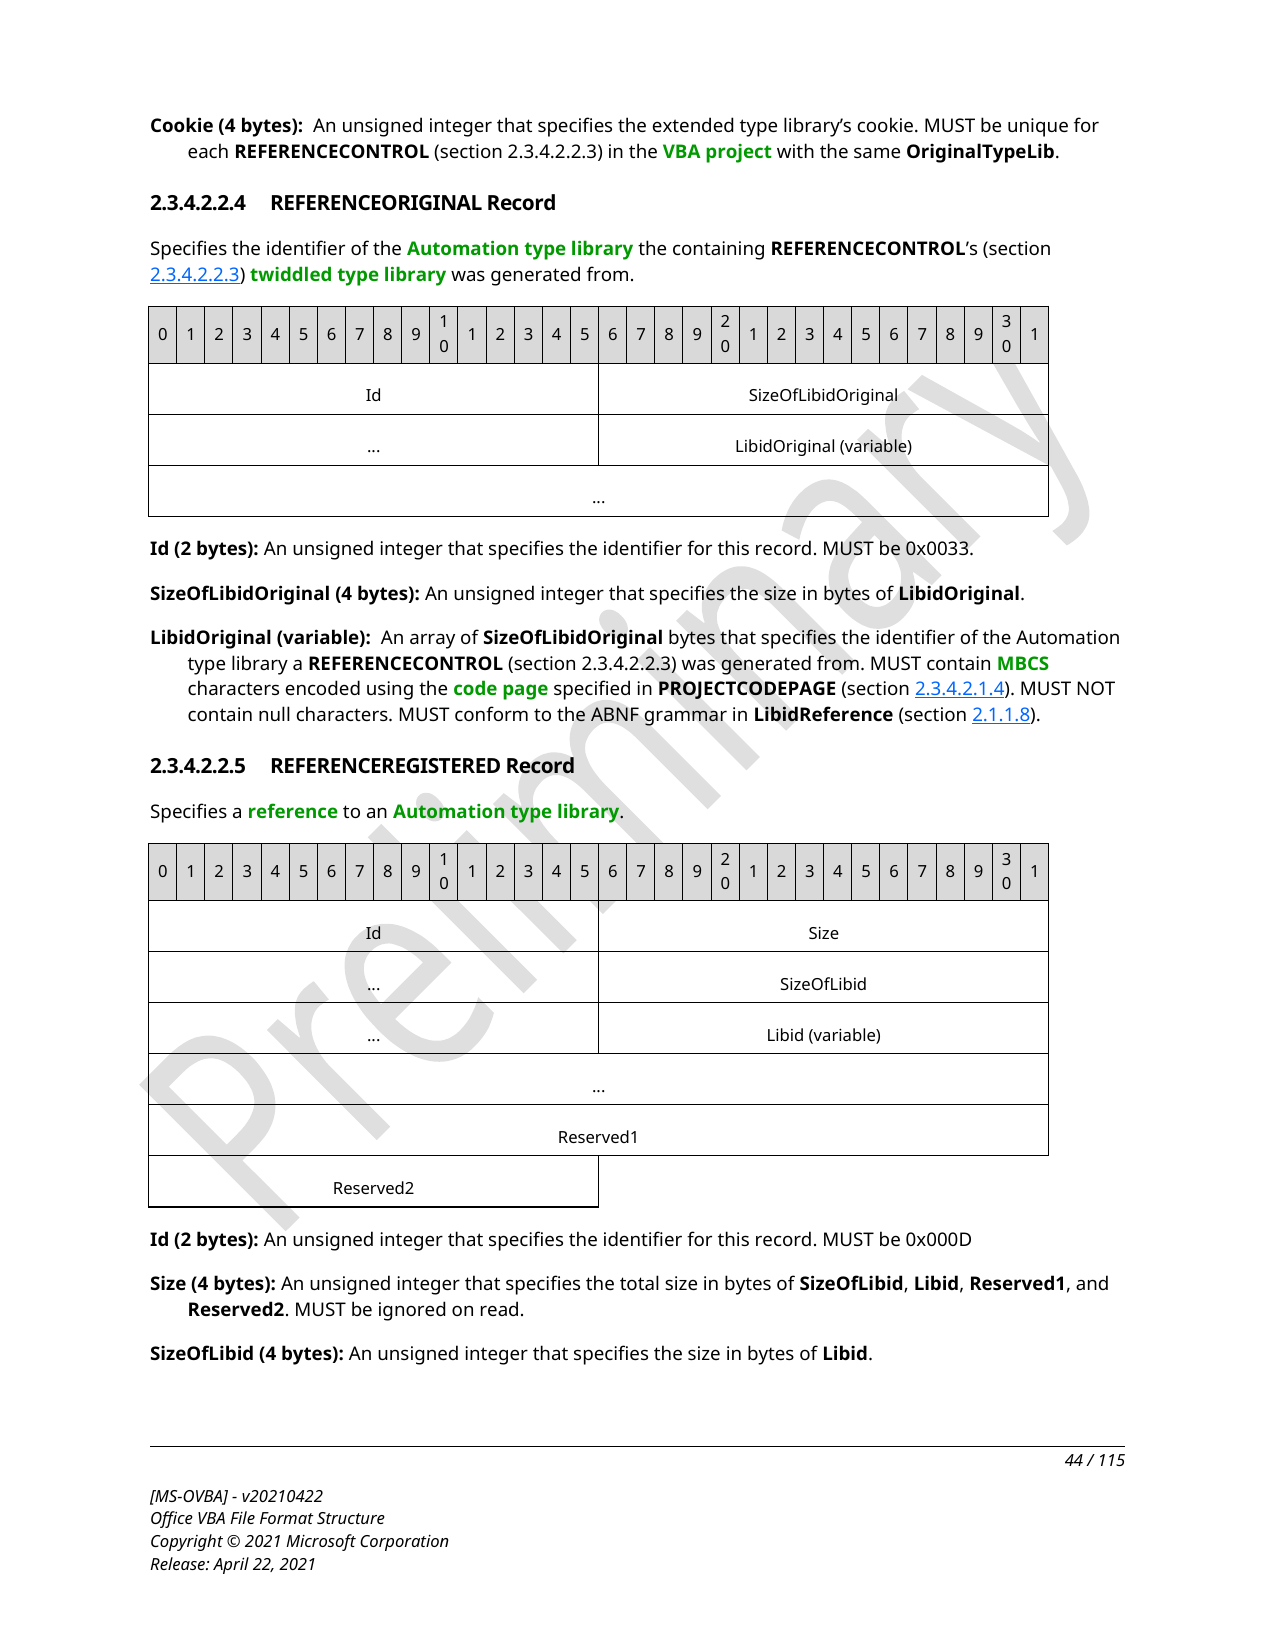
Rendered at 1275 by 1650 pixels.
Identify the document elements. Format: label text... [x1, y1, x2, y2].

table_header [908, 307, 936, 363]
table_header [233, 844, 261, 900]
text SizeOfLibidOriginal (4 bytes): An unsigned integer that specifies the size in bytes of LibidOriginal. [150, 580, 1125, 606]
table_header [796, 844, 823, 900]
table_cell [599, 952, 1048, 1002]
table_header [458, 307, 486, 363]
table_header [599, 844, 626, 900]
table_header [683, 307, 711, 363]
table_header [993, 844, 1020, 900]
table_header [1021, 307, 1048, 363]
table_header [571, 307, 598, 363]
text Specifies a reference to an Automation type library. [150, 798, 1125, 824]
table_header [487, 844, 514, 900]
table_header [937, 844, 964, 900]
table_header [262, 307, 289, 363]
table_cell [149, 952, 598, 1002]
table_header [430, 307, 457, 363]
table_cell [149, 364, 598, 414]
text LibidOriginal (variable): An array of SizeOfLibidOriginal bytes that specifies the identifier of the Automation type library a REFERENCECONTROL (section 2.3.4.2.2.3) was generated from. MUST contain MBCS characters encoded using the code page specified in PROJECTCODEPAGE (section 2.3.4.2.1.4). MUST NOT contain null characters. MUST conform to the ABNF grammar in LibidReference (section 2.1.1.8). [150, 624, 1125, 726]
text Cookie (4 bytes): An unsigned integer that specifies the extended type library’s cookie. MUST be unique for each REFERENCECONTROL (section 2.3.4.2.2.3) in the VBA project with the same OriginalTypeLib. [150, 112, 1125, 163]
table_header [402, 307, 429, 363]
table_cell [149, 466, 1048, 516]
subtitle REFERENCEREGISTERED Record [150, 751, 1125, 780]
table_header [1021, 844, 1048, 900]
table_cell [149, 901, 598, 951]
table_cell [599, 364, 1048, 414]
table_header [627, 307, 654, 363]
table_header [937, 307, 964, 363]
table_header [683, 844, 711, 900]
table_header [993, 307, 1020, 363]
text Specifies the identifier of the Automation type library the containing REFERENCECONTROL’s (section 2.3.4.2.2.3) twiddled type library was generated from. [150, 236, 1125, 287]
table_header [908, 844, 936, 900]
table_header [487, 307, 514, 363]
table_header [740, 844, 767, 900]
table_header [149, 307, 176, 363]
subtitle REFERENCEORIGINAL Record [150, 188, 1125, 217]
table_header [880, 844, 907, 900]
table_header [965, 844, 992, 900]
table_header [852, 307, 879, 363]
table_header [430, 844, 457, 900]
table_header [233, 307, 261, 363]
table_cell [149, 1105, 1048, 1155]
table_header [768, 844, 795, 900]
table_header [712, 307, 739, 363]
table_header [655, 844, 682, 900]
text Id (2 bytes): An unsigned integer that specifies the identifier for this record. MUST be 0x000D [150, 1226, 1125, 1252]
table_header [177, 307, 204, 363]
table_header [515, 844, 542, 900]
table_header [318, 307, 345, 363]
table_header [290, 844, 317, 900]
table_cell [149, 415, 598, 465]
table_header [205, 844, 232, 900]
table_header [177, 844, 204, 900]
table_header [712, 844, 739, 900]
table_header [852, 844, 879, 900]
text SizeOfLibid (4 bytes): An unsigned integer that specifies the size in bytes of Libid. [150, 1340, 1125, 1366]
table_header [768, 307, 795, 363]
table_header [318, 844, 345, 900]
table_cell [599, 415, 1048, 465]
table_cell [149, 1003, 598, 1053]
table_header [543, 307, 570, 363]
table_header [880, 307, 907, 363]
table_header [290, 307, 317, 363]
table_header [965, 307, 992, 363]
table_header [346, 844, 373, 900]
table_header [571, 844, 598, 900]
text Size (4 bytes): An unsigned integer that specifies the total size in bytes of SizeOfLibid, Libid, Reserved1, and Reserved2. MUST be ignored on read. [150, 1270, 1125, 1321]
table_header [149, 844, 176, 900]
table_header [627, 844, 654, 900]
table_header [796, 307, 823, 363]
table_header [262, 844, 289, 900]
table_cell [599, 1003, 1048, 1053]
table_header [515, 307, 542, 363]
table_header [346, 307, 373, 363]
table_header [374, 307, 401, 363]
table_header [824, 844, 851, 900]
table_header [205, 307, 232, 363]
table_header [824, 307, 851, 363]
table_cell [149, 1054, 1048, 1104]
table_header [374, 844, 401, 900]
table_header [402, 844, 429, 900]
text Id (2 bytes): An unsigned integer that specifies the identifier for this record. MUST be 0x0033. [150, 536, 1125, 561]
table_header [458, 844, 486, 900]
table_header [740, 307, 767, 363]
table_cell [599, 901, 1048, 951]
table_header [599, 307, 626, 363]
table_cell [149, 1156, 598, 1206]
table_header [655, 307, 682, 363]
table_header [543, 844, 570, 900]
